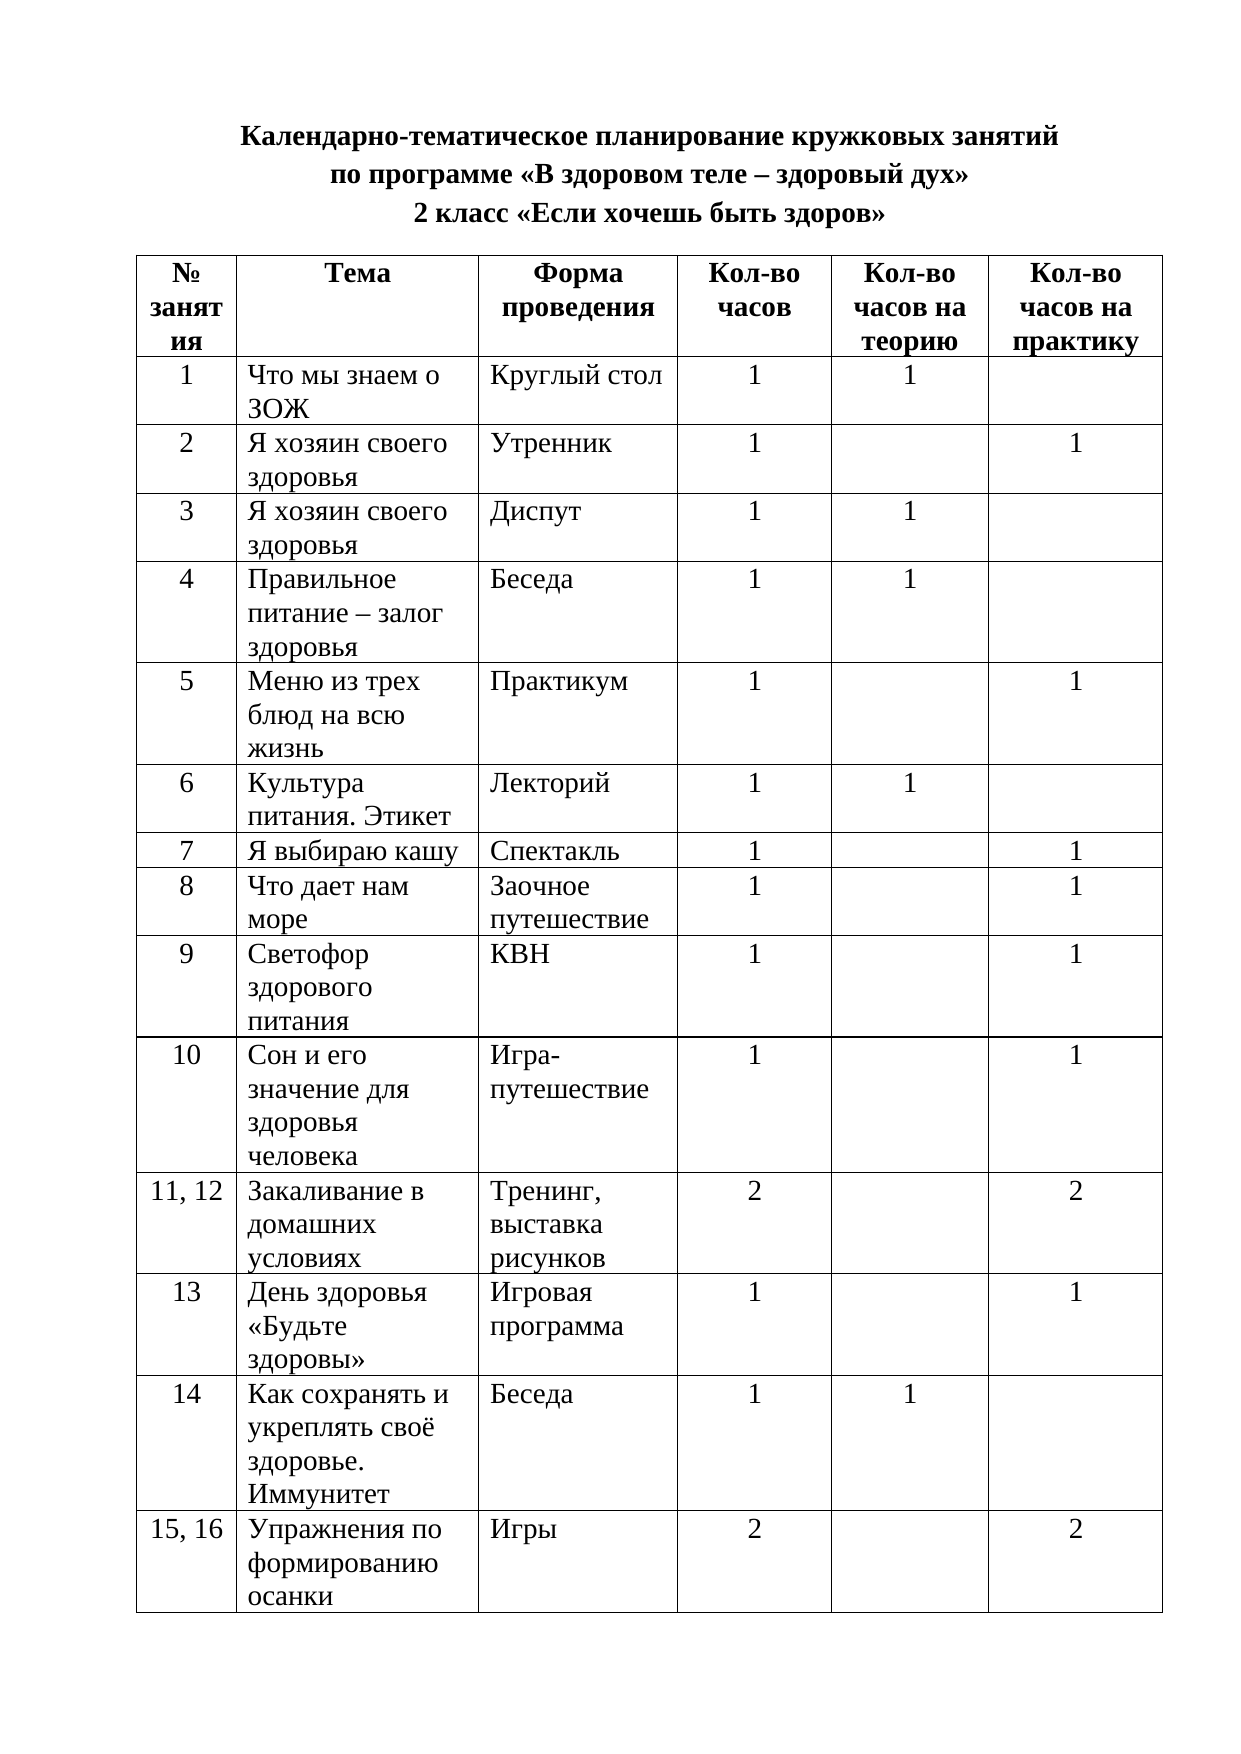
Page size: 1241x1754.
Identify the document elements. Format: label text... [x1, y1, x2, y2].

table_cell [832, 1173, 988, 1273]
table_cell 1 [137, 357, 236, 424]
table_cell [832, 425, 988, 492]
table_cell [989, 562, 1162, 662]
table_cell Беседа [479, 1376, 677, 1510]
table_cell 1 [832, 1376, 988, 1510]
table_cell 1 [678, 765, 831, 832]
table_cell 11, 12 [137, 1173, 236, 1273]
table_cell [989, 494, 1162, 561]
table_cell [832, 1274, 988, 1375]
table_header Форма проведения [479, 256, 677, 356]
table_cell 2 [137, 425, 236, 492]
table_cell 2 [678, 1173, 831, 1273]
table_cell 2 [989, 1173, 1162, 1273]
table_cell 1 [678, 357, 831, 424]
table_cell Практикум [479, 663, 677, 764]
table_cell 7 [137, 833, 236, 867]
table_header Тема [237, 256, 478, 356]
table_cell День здоровья «Будьте здоровы» [237, 1274, 478, 1375]
table_cell 9 [137, 936, 236, 1036]
table_cell 1 [989, 936, 1162, 1036]
table_cell 2 [989, 1511, 1162, 1612]
table_cell 2 [678, 1511, 831, 1612]
table_cell 14 [137, 1376, 236, 1510]
table_cell Меню из трех блюд на всю жизнь [237, 663, 478, 764]
table_cell 1 [832, 562, 988, 662]
table_cell [832, 663, 988, 764]
table_cell 1 [678, 663, 831, 764]
table_cell Я хозяин своего здоровья [237, 494, 478, 561]
table_cell КВН [479, 936, 677, 1036]
table_cell 15, 16 [137, 1511, 236, 1612]
table_cell 1 [989, 1038, 1162, 1172]
table_cell 10 [137, 1038, 236, 1172]
table_cell [832, 868, 988, 935]
table_cell Игровая программа [479, 1274, 677, 1375]
table_cell 1 [678, 1376, 831, 1510]
table_cell 1 [832, 357, 988, 424]
table_cell Я выбираю кашу [237, 833, 478, 867]
table_cell Игра-путешествие [479, 1038, 677, 1172]
table_cell [832, 1511, 988, 1612]
text 2 класс «Если хочешь быть здоров» [148, 195, 1152, 229]
table_cell 1 [678, 936, 831, 1036]
table_cell 3 [137, 494, 236, 561]
table_cell Что дает нам море [237, 868, 478, 935]
table_cell 1 [989, 425, 1162, 492]
table_cell Круглый стол [479, 357, 677, 424]
table_cell Закаливание в домашних условиях [237, 1173, 478, 1273]
table_cell 1 [678, 562, 831, 662]
table_cell [989, 357, 1162, 424]
table_header № занятия [137, 256, 236, 356]
table_cell [989, 1376, 1162, 1510]
table_cell [832, 1038, 988, 1172]
table_cell Заочное путешествие [479, 868, 677, 935]
text по программе «В здоровом теле – здоровый дух» [148, 157, 1152, 190]
table_cell Упражнения по формированию осанки [237, 1511, 478, 1612]
table_cell Игры [479, 1511, 677, 1612]
table_cell 5 [137, 663, 236, 764]
table_cell 6 [137, 765, 236, 832]
table_cell [832, 833, 988, 867]
table_cell 1 [678, 833, 831, 867]
table_cell 13 [137, 1274, 236, 1375]
table_cell 1 [678, 425, 831, 492]
table_cell Лекторий [479, 765, 677, 832]
table_cell Светофор здорового питания [237, 936, 478, 1036]
table_cell 1 [678, 868, 831, 935]
table_cell 1 [678, 1038, 831, 1172]
table_cell Диспут [479, 494, 677, 561]
table_cell Утренник [479, 425, 677, 492]
table_cell 4 [137, 562, 236, 662]
table_cell 1 [989, 833, 1162, 867]
table_cell Культура питания. Этикет [237, 765, 478, 832]
table_cell 1 [989, 868, 1162, 935]
table_cell 1 [832, 494, 988, 561]
table_cell [832, 936, 988, 1036]
table_cell 1 [832, 765, 988, 832]
table_cell 8 [137, 868, 236, 935]
table_cell 1 [678, 1274, 831, 1375]
table_cell Правильное питание – залог здоровья [237, 562, 478, 662]
table_cell Сон и его значение для здоровья человека [237, 1038, 478, 1172]
table_cell Тренинг, выставка рисунков [479, 1173, 677, 1273]
table_header Кол-во часов на теорию [832, 256, 988, 356]
table_cell [989, 765, 1162, 832]
table_cell 1 [989, 663, 1162, 764]
text Календарно-тематическое планирование кружковых занятий [148, 118, 1152, 152]
table_cell Что мы знаем о ЗОЖ [237, 357, 478, 424]
table_cell Беседа [479, 562, 677, 662]
table_cell Как сохранять и укреплять своё здоровье. Иммунитет [237, 1376, 478, 1510]
table_header Кол-во часов [678, 256, 831, 356]
table_cell 1 [989, 1274, 1162, 1375]
table_cell Спектакль [479, 833, 677, 867]
table_header Кол-во часов на практику [989, 256, 1162, 356]
table_cell Я хозяин своего здоровья [237, 425, 478, 492]
table_cell 1 [678, 494, 831, 561]
